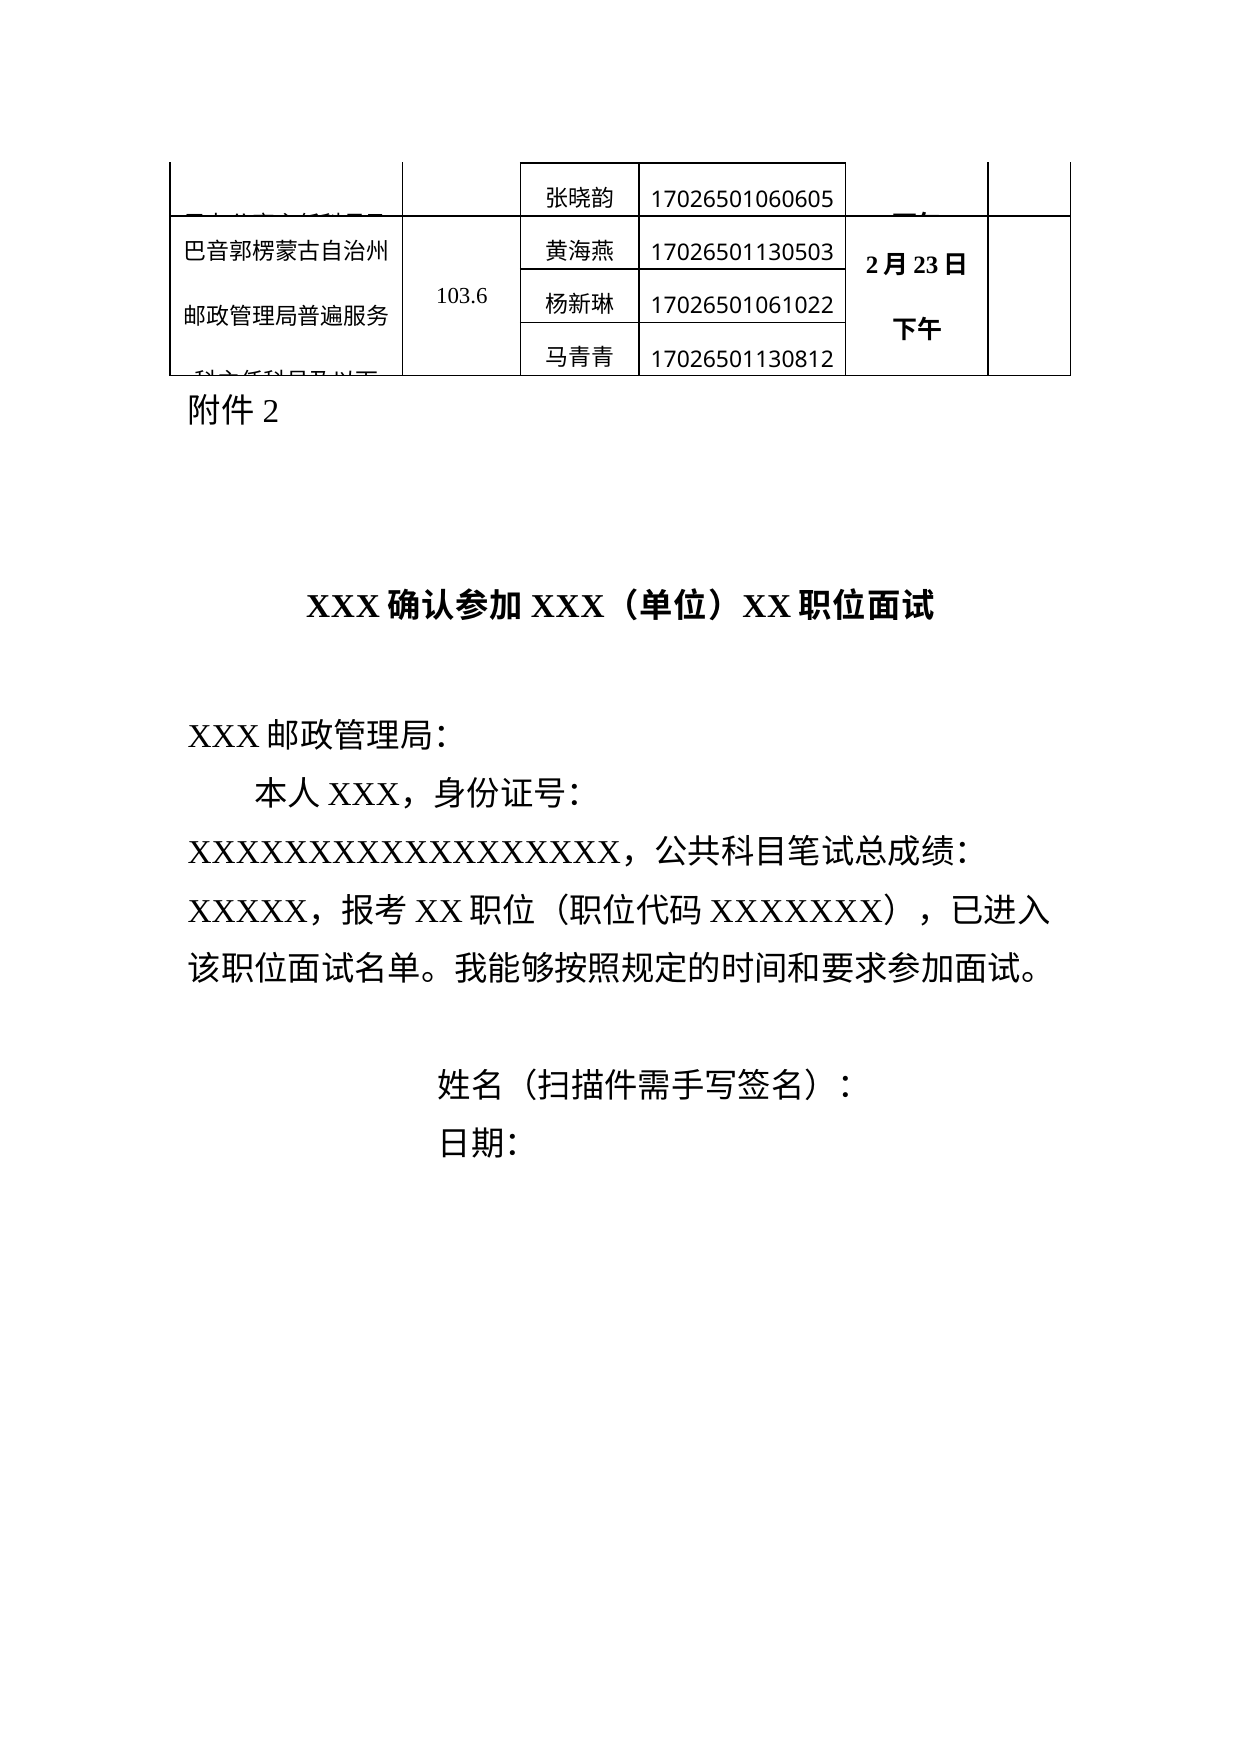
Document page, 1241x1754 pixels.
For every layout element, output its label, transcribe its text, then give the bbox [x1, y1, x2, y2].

table_cell 2月23日 下午 [846, 217, 987, 374]
table_cell 17026501061022 [640, 270, 845, 321]
table_cell 17026501060605 [640, 164, 845, 215]
text XXX邮政管理局： [187, 701, 1053, 759]
table_cell 杨新琳 [521, 270, 638, 321]
text XXX确认参加XXX（单位）XX职位面试 [187, 571, 1053, 636]
text 日期： [187, 1109, 1053, 1167]
table_cell 103.6 [403, 217, 520, 374]
text 姓名（扫描件需手写签名）： [187, 1051, 1053, 1109]
table_cell 黄海燕 [521, 217, 638, 268]
table_cell [989, 217, 1070, 374]
text 本人XXX，身份证号：XXXXXXXXXXXXXXXXXX，公共科目笔试总成绩：XXXXX，报考XX职位（职位代码XXXXXXX），已进入该职位面试名单。我能够按照规定的时间和要求参加面试。 [187, 759, 1053, 992]
table_cell 马青青 [521, 323, 638, 374]
table_cell 17026501130812 [640, 323, 845, 374]
table_cell 17026501130503 [640, 217, 845, 268]
table_cell 巴音郭楞蒙古自治州邮政管理局普遍服务科主任科员及以下 （300110013001） [171, 217, 402, 374]
text 附件2 [187, 376, 1053, 441]
table_cell 张晓韵 [521, 164, 638, 215]
